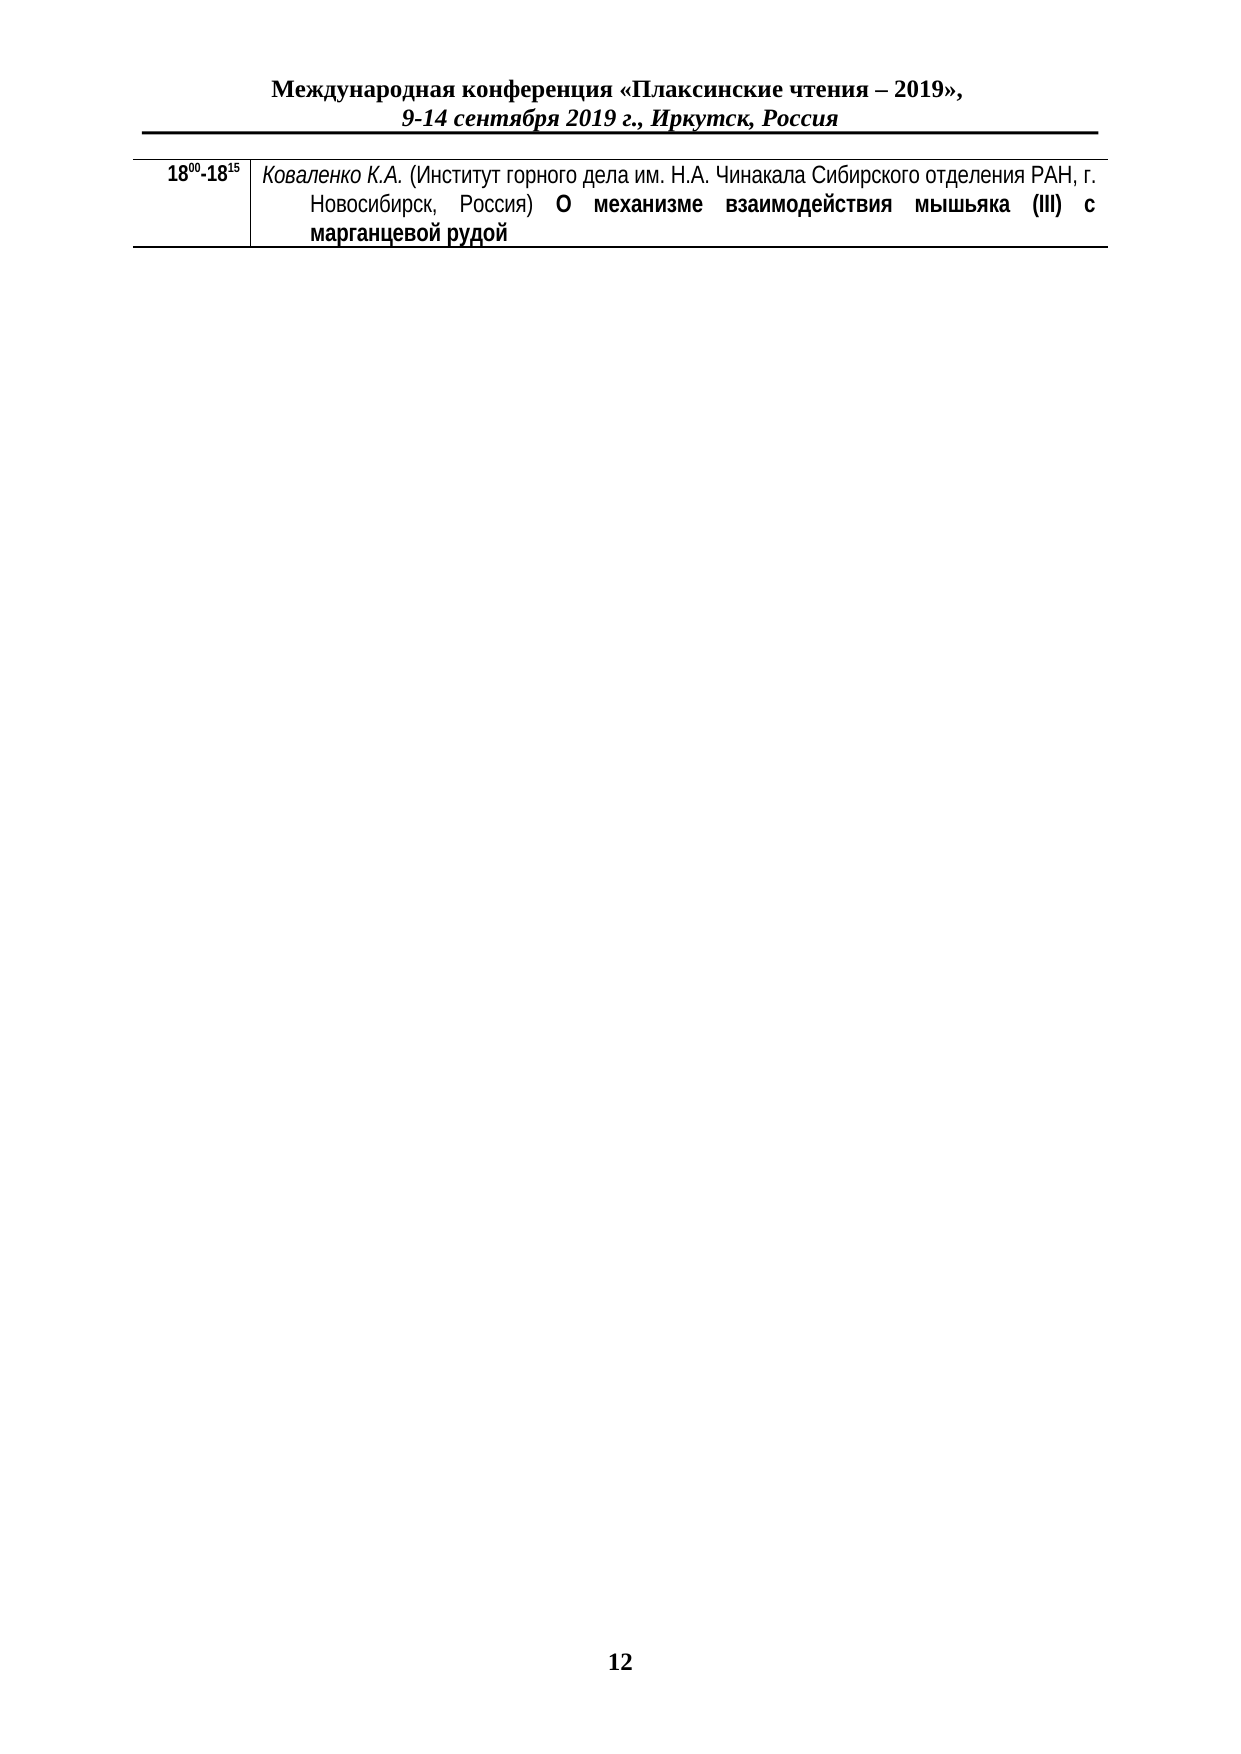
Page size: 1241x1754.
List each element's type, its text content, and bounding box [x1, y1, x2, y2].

table_cell Коваленко К.А. (Институт горного дела им. Н.А. Чинакала Сибирского отделения РАН, г. Новосибирск, Россия) О механизме взаимодействия мышьяка (III) с марганцевой рудой [251, 160, 1107, 246]
table_cell 1800-1815 [133, 160, 250, 246]
